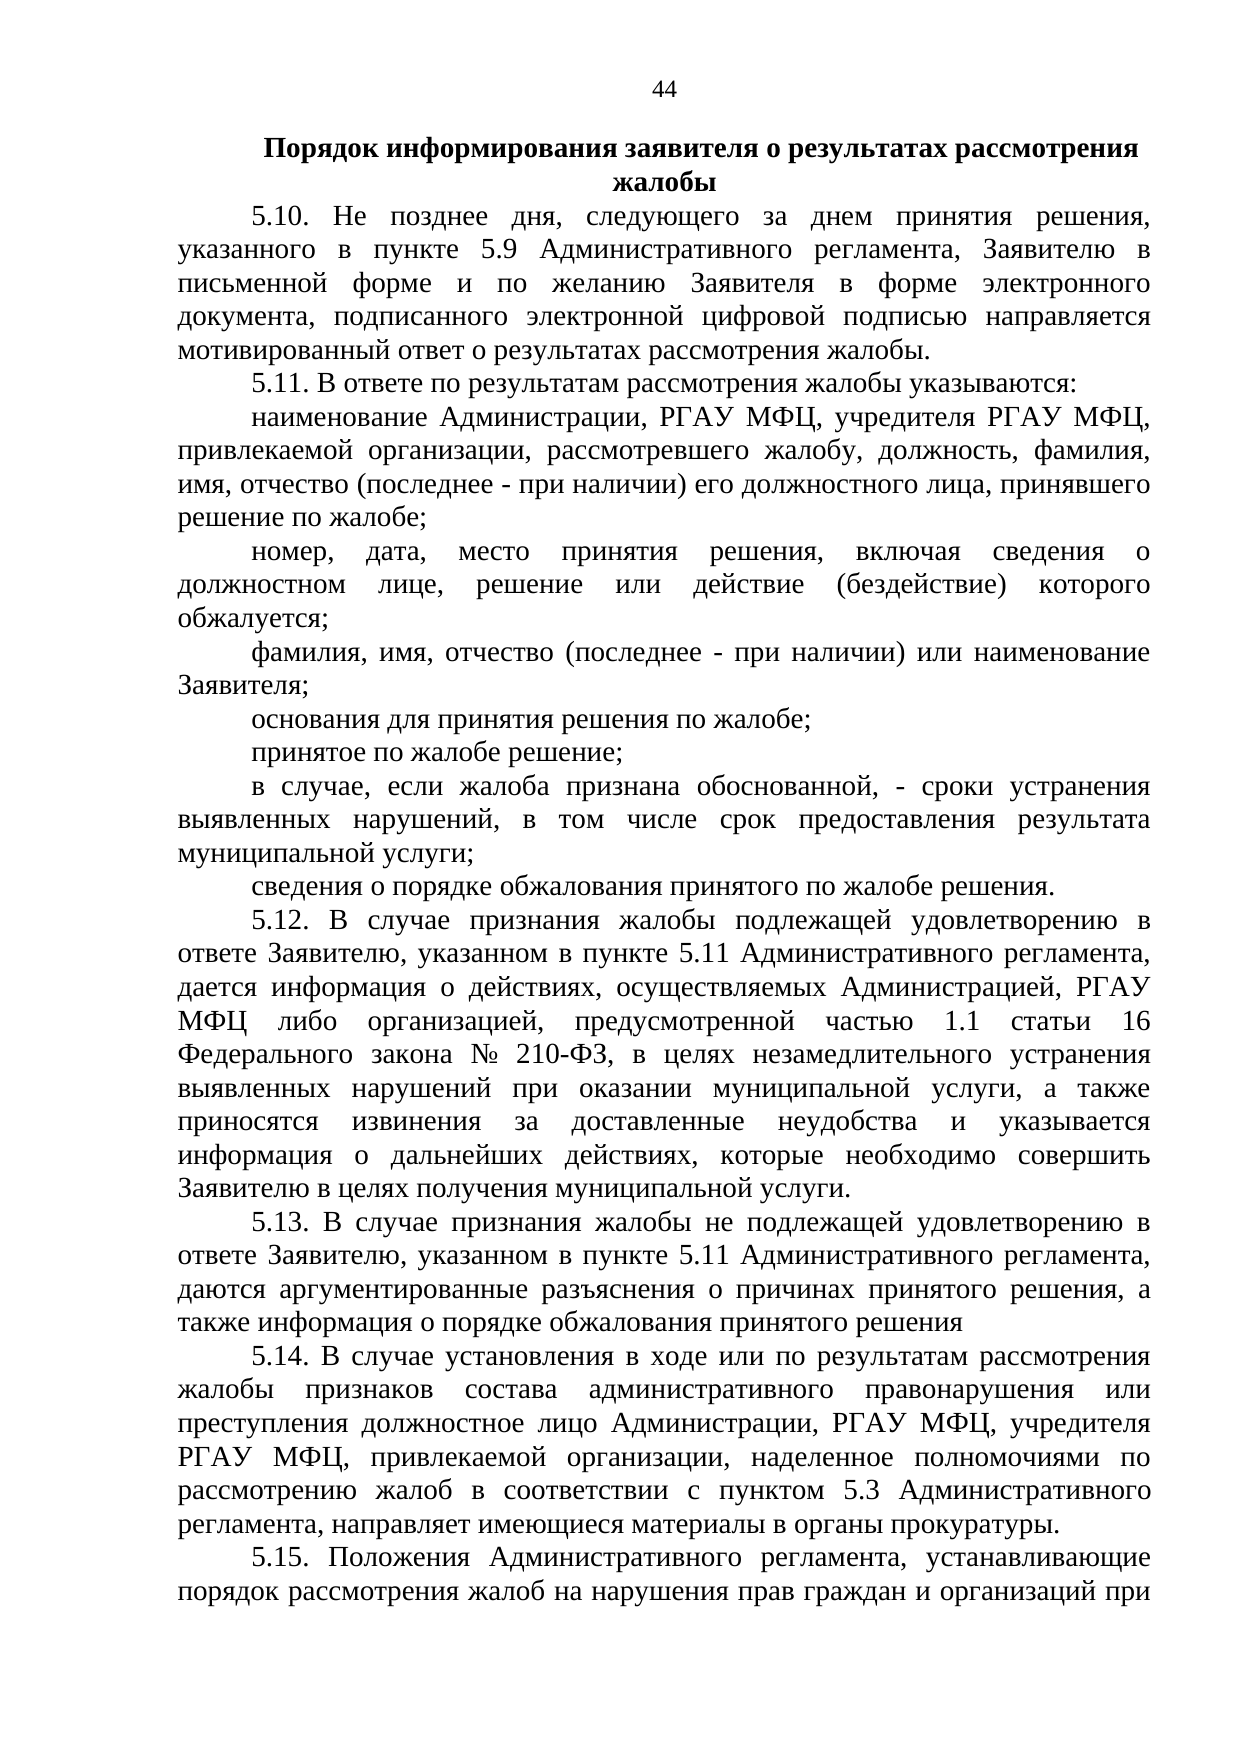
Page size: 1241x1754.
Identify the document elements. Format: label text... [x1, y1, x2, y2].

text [177, 1539, 1152, 1606]
text 5.10. Не позднее дня, следующего за днем принятия решения, указанного в пункте 5.9 Административного регламента, Заявителю в письменной форме и по желанию Заявителя в форме электронного документа, подписанного электронной цифровой подписью направляется мотивированный ответ о результатах рассмотрения жалобы. [177, 198, 1152, 365]
text фамилия, имя, отчество (последнее - при наличии) или наименование Заявителя; [177, 634, 1152, 701]
text наименование Администрации, РГАУ МФЦ, учредителя РГАУ МФЦ, привлекаемой организации, рассмотревшего жалобу, должность, фамилия, имя, отчество (последнее - при наличии) его должностного лица, принявшего решение по жалобе; [177, 399, 1152, 533]
text 5.14. В случае установления в ходе или по результатам рассмотрения жалобы признаков состава административного правонарушения или преступления должностное лицо Администрации, РГАУ МФЦ, учредителя РГАУ МФЦ, привлекаемой организации, наделенное полномочиями по рассмотрению жалоб в соответствии с пунктом 5.3 Административного регламента, направляет имеющиеся материалы в органы прокуратуры. [177, 1338, 1152, 1539]
text Порядок информирования заявителя о результатах рассмотрения жалобы [177, 131, 1152, 198]
text принятое по жалобе решение; [177, 734, 1152, 768]
text основания для принятия решения по жалобе; [177, 701, 1152, 734]
text в случае, если жалоба признана обоснованной, - сроки устранения выявленных нарушений, в том числе срок предоставления результата муниципальной услуги; [177, 768, 1152, 868]
text 5.12. В случае признания жалобы подлежащей удовлетворению в ответе Заявителю, указанном в пункте 5.11 Административного регламента, дается информация о действиях, осуществляемых Администрацией, РГАУ МФЦ либо организацией, предусмотренной частью 1.1 статьи 16 Федерального закона № 210-ФЗ, в целях незамедлительного устранения выявленных нарушений при оказании муниципальной услуги, а также приносятся извинения за доставленные неудобства и указывается информация о дальнейших действиях, которые необходимо совершить Заявителю в целях получения муниципальной услуги. [177, 902, 1152, 1204]
text 5.11. В ответе по результатам рассмотрения жалобы указываются: [177, 365, 1152, 399]
text 5.13. В случае признания жалобы не подлежащей удовлетворению в ответе Заявителю, указанном в пункте 5.11 Административного регламента, даются аргументированные разъяснения о причинах принятого решения, а также информация о порядке обжалования принятого решения [177, 1204, 1152, 1338]
text номер, дата, место принятия решения, включая сведения о должностном лице, решение или действие (бездействие) которого обжалуется; [177, 533, 1152, 634]
text сведения о порядке обжалования принятого по жалобе решения. [177, 868, 1152, 902]
